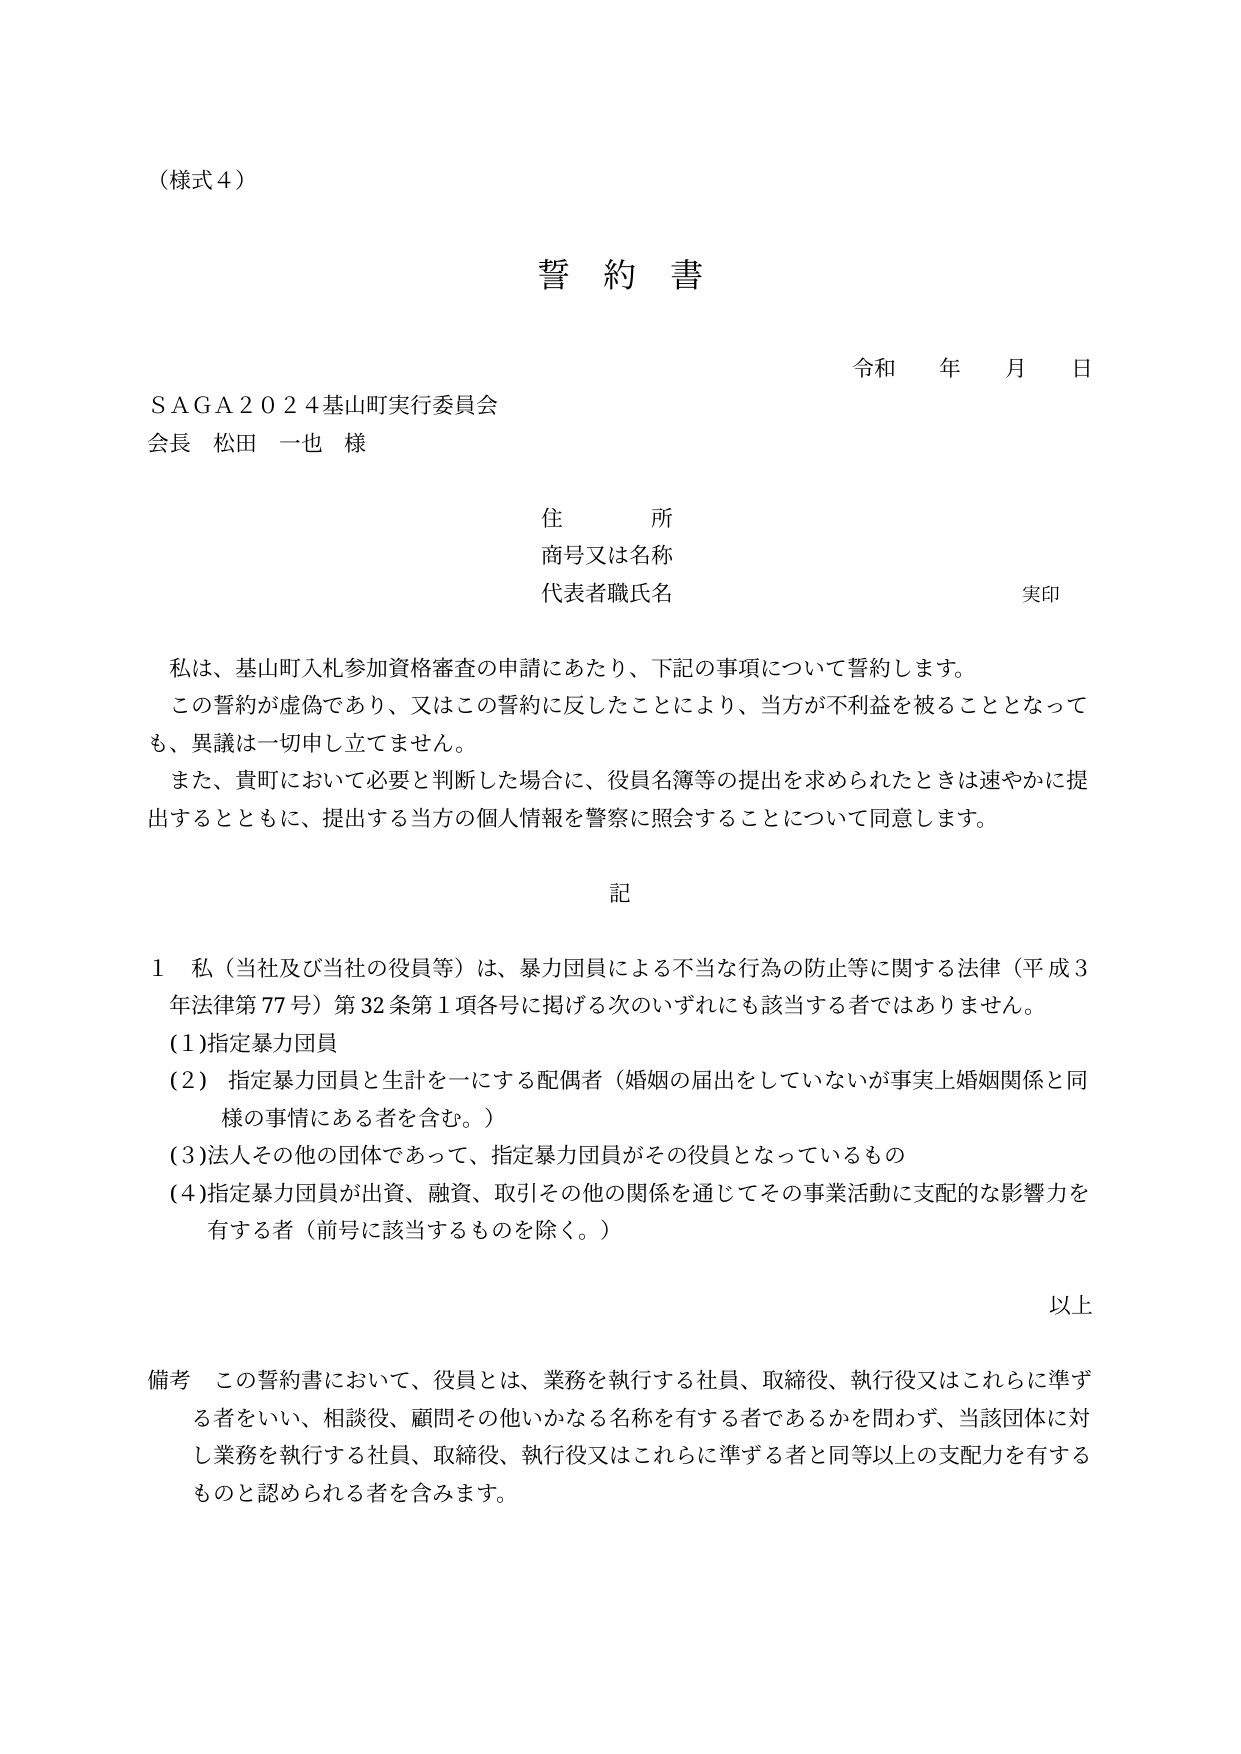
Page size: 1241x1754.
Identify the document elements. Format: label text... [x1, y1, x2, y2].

list 法人その他の団体であって、指定暴力団員がその役員となっているもの [169, 1136, 1092, 1173]
text 以上 [148, 1286, 1092, 1323]
text 令和 年 月 日 [148, 348, 1092, 386]
text また、貴町において必要と判断した場合に、役員名簿等の提出を求められたときは速やかに提出するとともに、提出する当方の個人情報を警察に照会することについて同意します。 [148, 761, 1092, 836]
text （様式４） [148, 161, 1092, 198]
text 住 所 [148, 498, 1092, 536]
subtitle 記 [148, 873, 1092, 911]
list 指定暴力団員 [169, 1023, 1092, 1061]
text 備考 この誓約書において、役員とは、業務を執行する社員、取締役、執行役又はこれらに準ずる者をいい、相談役、顧問その他いかなる名称を有する者であるかを問わず、当該団体に対し業務を執行する社員、取締役、執行役又はこれらに準ずる者と同等以上の支配力を有するものと認められる者を含みます。 [148, 1361, 1092, 1511]
text この誓約が虚偽であり、又はこの誓約に反したことにより、当方が不利益を被ることとなっても、異議は一切申し立てません。 [148, 686, 1092, 761]
text 代表者職氏名 実印 [148, 573, 1092, 611]
text ＳＡＧＡ２０２４基山町実行委員会 [148, 386, 1092, 423]
text 誓 約 書 [148, 236, 1092, 311]
text 商号又は名称 [148, 536, 1092, 573]
list 指定暴力団員が出資、融資、取引その他の関係を通じてその事業活動に支配的な影響力を有する者（前号に該当するものを除く。） [169, 1173, 1092, 1248]
text 会長 松田 一也 様 [148, 423, 1092, 461]
text 私は、基山町入札参加資格審査の申請にあたり、下記の事項について誓約します。 [148, 648, 1092, 686]
list 指定暴力団員と生計を一にする配偶者（婚姻の届出をしていないが事実上婚姻関係と同様の事情にある者を含む。） [169, 1061, 1092, 1136]
text １ 私（当社及び当社の役員等）は、暴力団員による不当な行為の防止等に関する法律（平成３年法律第77号）第32条第１項各号に掲げる次のいずれにも該当する者ではありません。 [148, 948, 1092, 1023]
